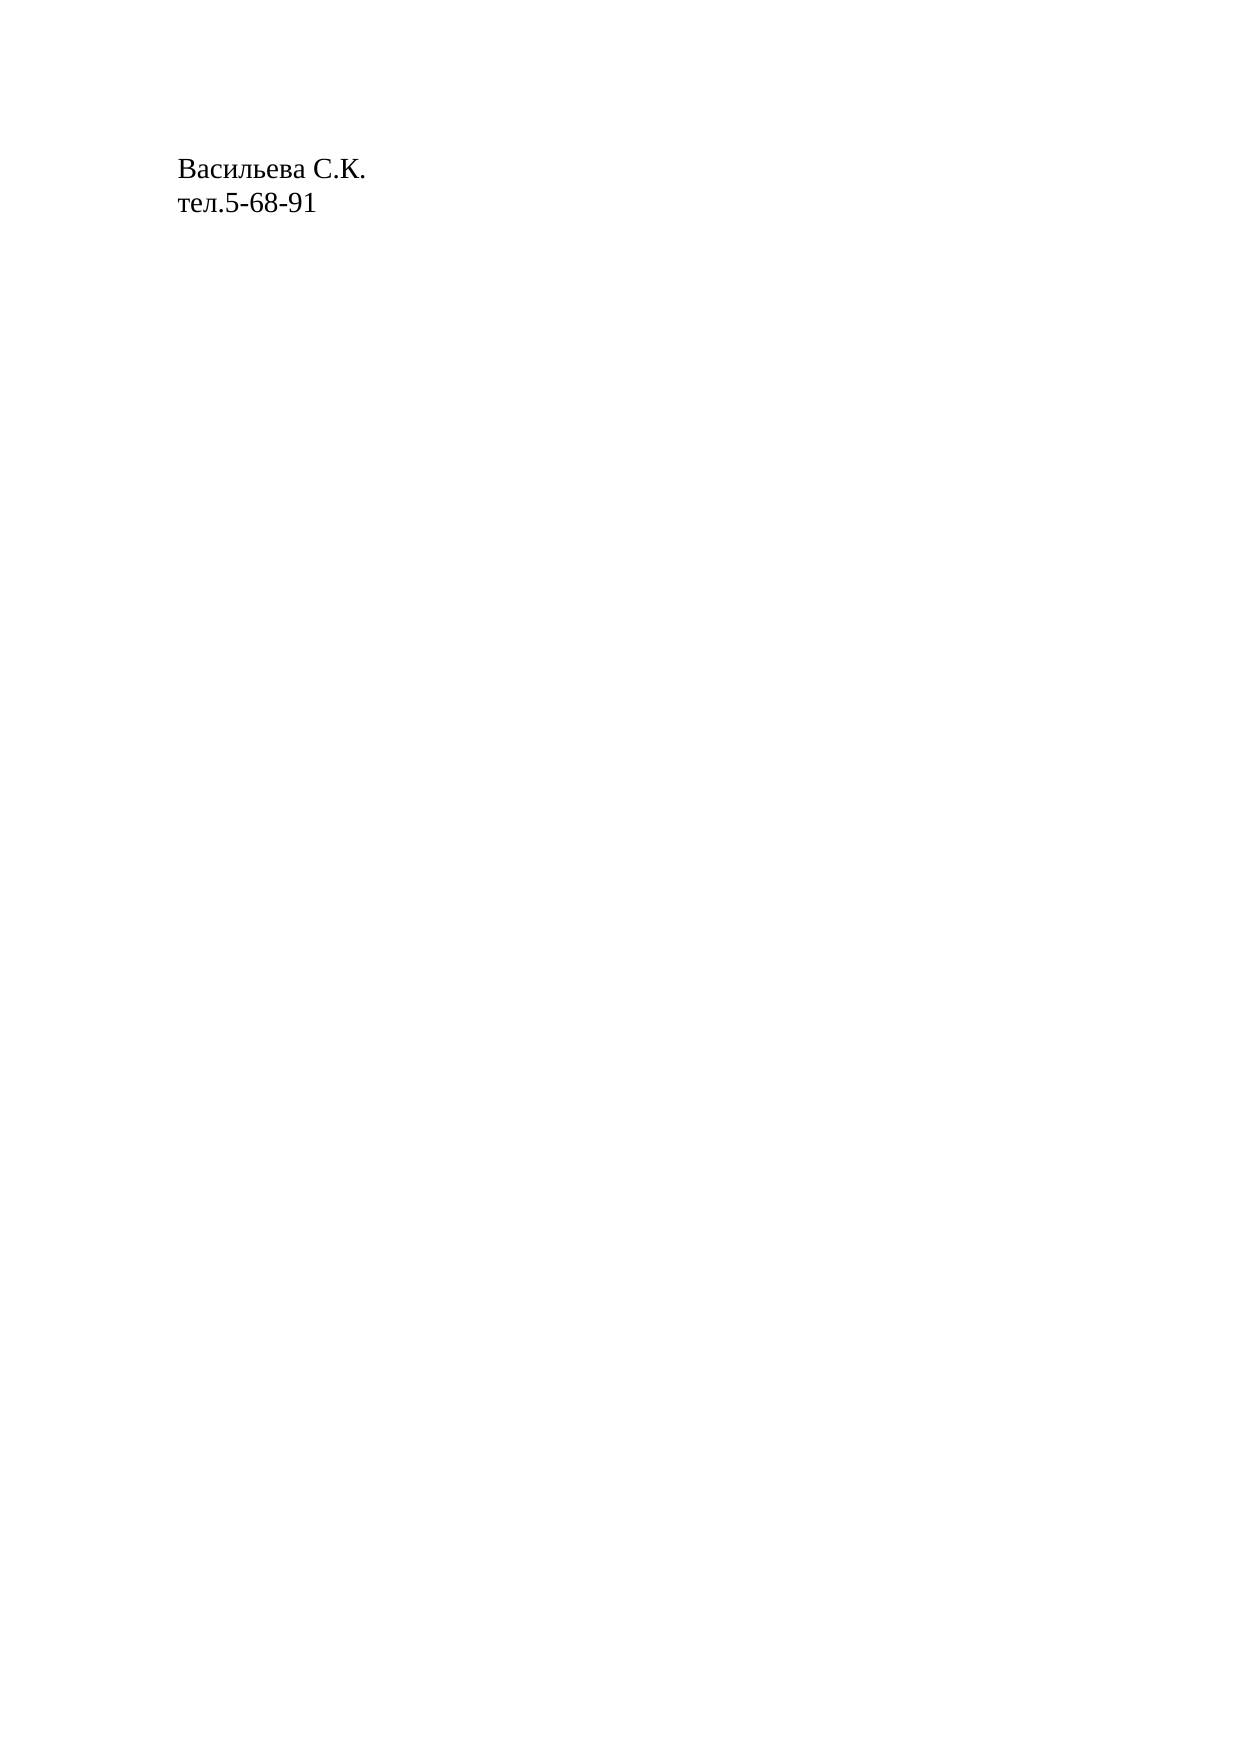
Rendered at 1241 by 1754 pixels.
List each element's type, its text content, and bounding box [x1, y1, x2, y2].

text Васильева С.К. [177, 152, 1152, 185]
text тел.5-68-91 [177, 185, 1152, 219]
